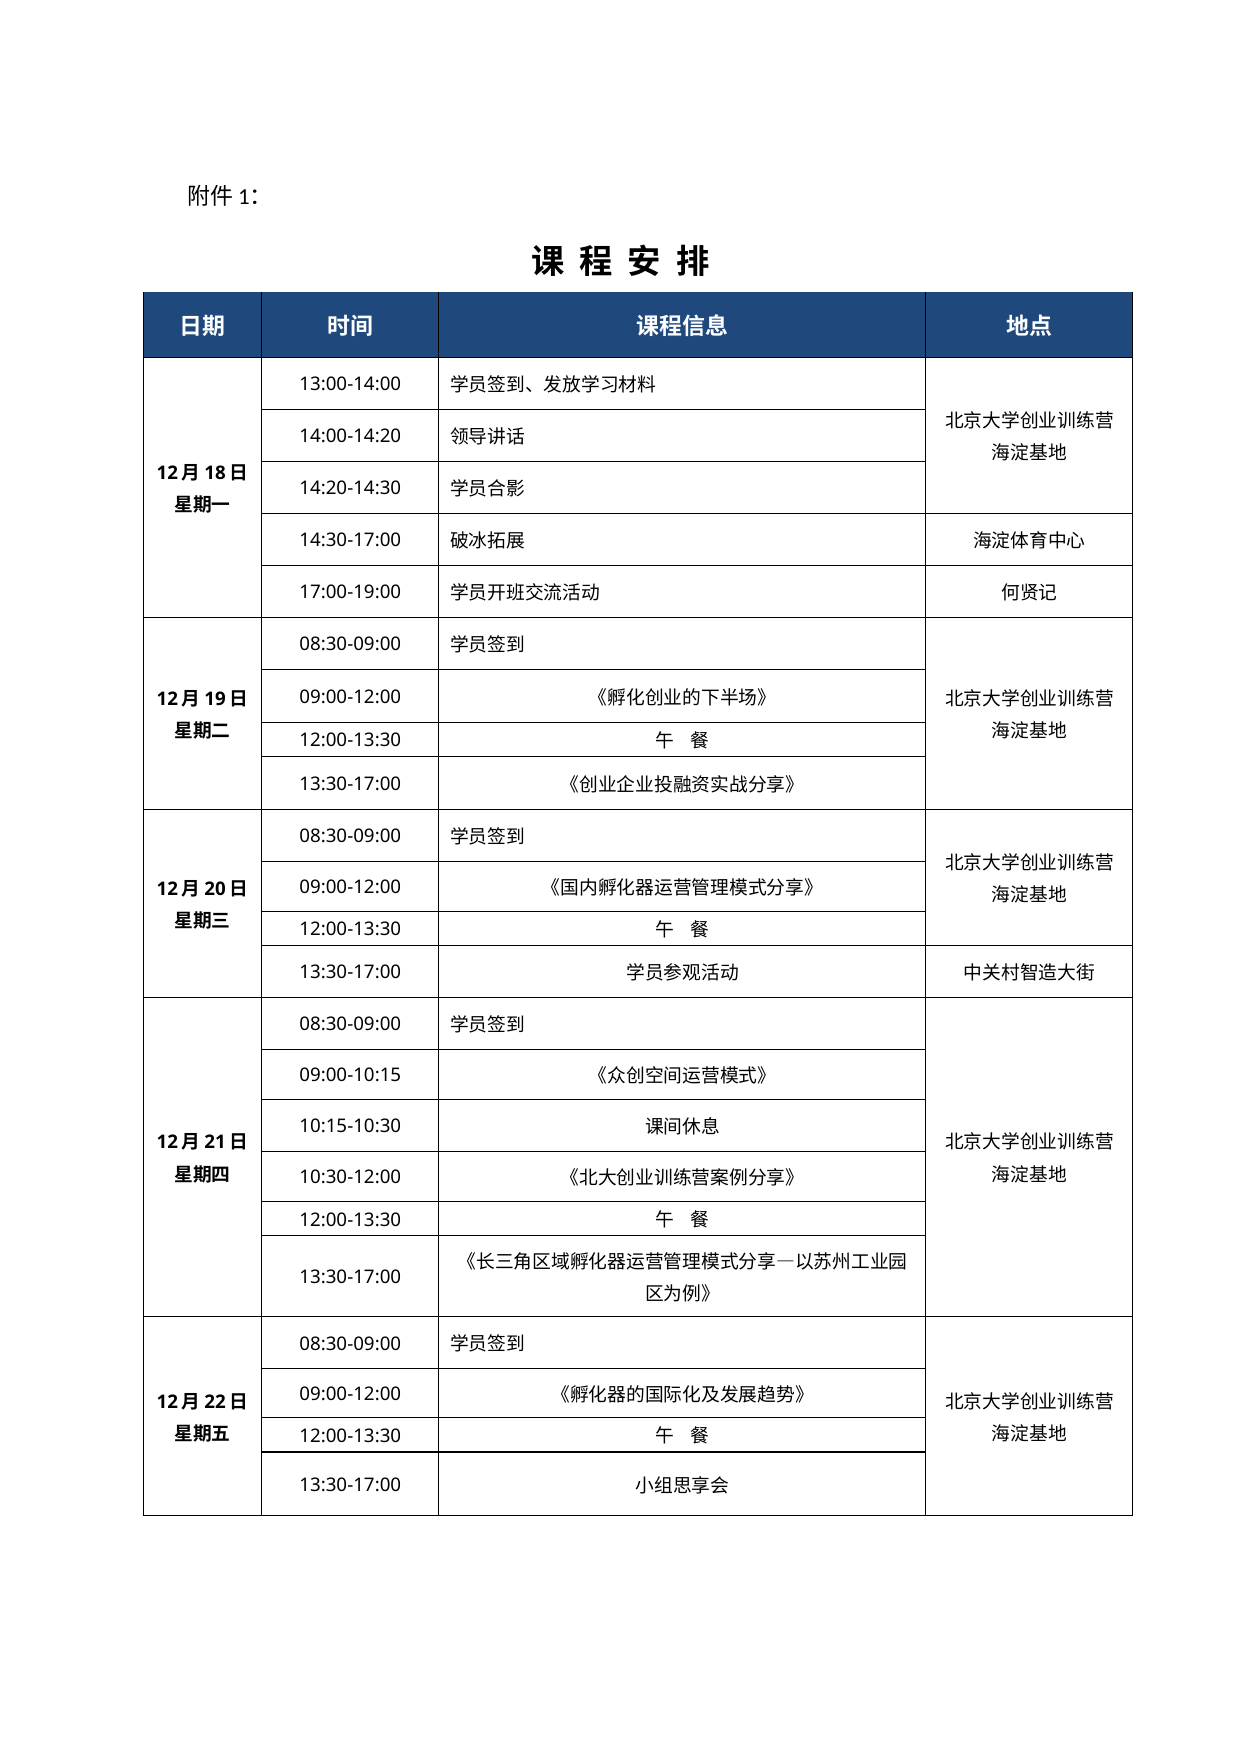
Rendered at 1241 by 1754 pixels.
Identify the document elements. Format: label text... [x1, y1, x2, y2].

table_cell 12:00-13:30 [262, 1202, 438, 1235]
table_cell 领导讲话 [439, 410, 925, 461]
table_cell 《国内孵化器运营管理模式分享》 [439, 862, 925, 911]
table_cell 课间休息 [439, 1100, 925, 1151]
table_cell 08:30-09:00 [262, 810, 438, 861]
table_cell 13:30-17:00 [262, 1453, 438, 1515]
table_cell 午 餐 [439, 1202, 925, 1235]
table_cell 《创业企业投融资实战分享》 [439, 757, 925, 809]
table_cell 学员开班交流活动 [439, 566, 925, 617]
table_cell 北京大学创业训练营海淀基地 [926, 358, 1132, 513]
table_cell 09:00-10:15 [262, 1050, 438, 1099]
table_cell 北京大学创业训练营海淀基地 [926, 998, 1132, 1316]
table_cell 《长三角区域孵化器运营管理模式分享—以苏州工业园区为例》 [439, 1236, 925, 1316]
table_cell 10:30-12:00 [262, 1152, 438, 1201]
table_cell 09:00-12:00 [262, 1369, 438, 1417]
table_cell 北京大学创业训练营海淀基地 [926, 618, 1132, 809]
table_header 课程信息 [439, 292, 925, 357]
table_cell 08:30-09:00 [262, 618, 438, 669]
table_cell 《孵化器的国际化及发展趋势》 [439, 1369, 925, 1417]
table_cell 12月22日 星期五 [144, 1317, 261, 1515]
table_cell 12月20日 星期三 [144, 810, 261, 997]
table_cell 《北大创业训练营案例分享》 [439, 1152, 925, 1201]
table_header 日期 [144, 292, 261, 357]
table_cell 14:30-17:00 [262, 514, 438, 565]
table_cell 学员参观活动 [439, 946, 925, 997]
table_cell 13:00-14:00 [262, 358, 438, 409]
table_cell 学员签到 [439, 810, 925, 861]
table_cell 北京大学创业训练营海淀基地 [926, 810, 1132, 945]
table_cell 10:15-10:30 [262, 1100, 438, 1151]
table_cell 午 餐 [439, 723, 925, 756]
text 附件1： [187, 162, 1053, 227]
table_cell 中关村智造大街 [926, 946, 1132, 997]
table_cell 北京大学创业训练营海淀基地 [926, 1317, 1132, 1515]
table_cell 13:30-17:00 [262, 757, 438, 809]
table_header 时间 [262, 292, 438, 357]
table_cell 学员签到 [439, 618, 925, 669]
table_cell 14:00-14:20 [262, 410, 438, 461]
table_cell 何贤记 [926, 566, 1132, 617]
table_cell 午 餐 [439, 912, 925, 945]
table_cell 13:30-17:00 [262, 946, 438, 997]
table_header 地点 [926, 292, 1132, 357]
table_cell 12:00-13:30 [262, 912, 438, 945]
table_cell 学员签到 [439, 998, 925, 1049]
table_cell 12:00-13:30 [262, 1418, 438, 1451]
table_cell 破冰拓展 [439, 514, 925, 565]
table_cell 海淀体育中心 [926, 514, 1132, 565]
text 课 程 安 排 [187, 227, 1053, 292]
table_cell 小组思享会 [439, 1453, 925, 1515]
table_cell 12月18日星期一 [144, 358, 261, 617]
table_cell 12月19日 星期二 [144, 618, 261, 809]
table_cell 17:00-19:00 [262, 566, 438, 617]
table_cell 《众创空间运营模式》 [439, 1050, 925, 1099]
table_cell 学员签到、发放学习材料 [439, 358, 925, 409]
table_cell 09:00-12:00 [262, 670, 438, 722]
table_cell 08:30-09:00 [262, 998, 438, 1049]
table_cell 08:30-09:00 [262, 1317, 438, 1368]
table_cell 12:00-13:30 [262, 723, 438, 756]
table_cell 学员签到 [439, 1317, 925, 1368]
table_cell 12月21日 星期四 [144, 998, 261, 1316]
table_cell 学员合影 [439, 462, 925, 513]
table_cell 09:00-12:00 [262, 862, 438, 911]
table_cell 午 餐 [439, 1418, 925, 1451]
table_cell 13:30-17:00 [262, 1236, 438, 1316]
table_cell 14:20-14:30 [262, 462, 438, 513]
table_cell 《孵化创业的下半场》 [439, 670, 925, 722]
